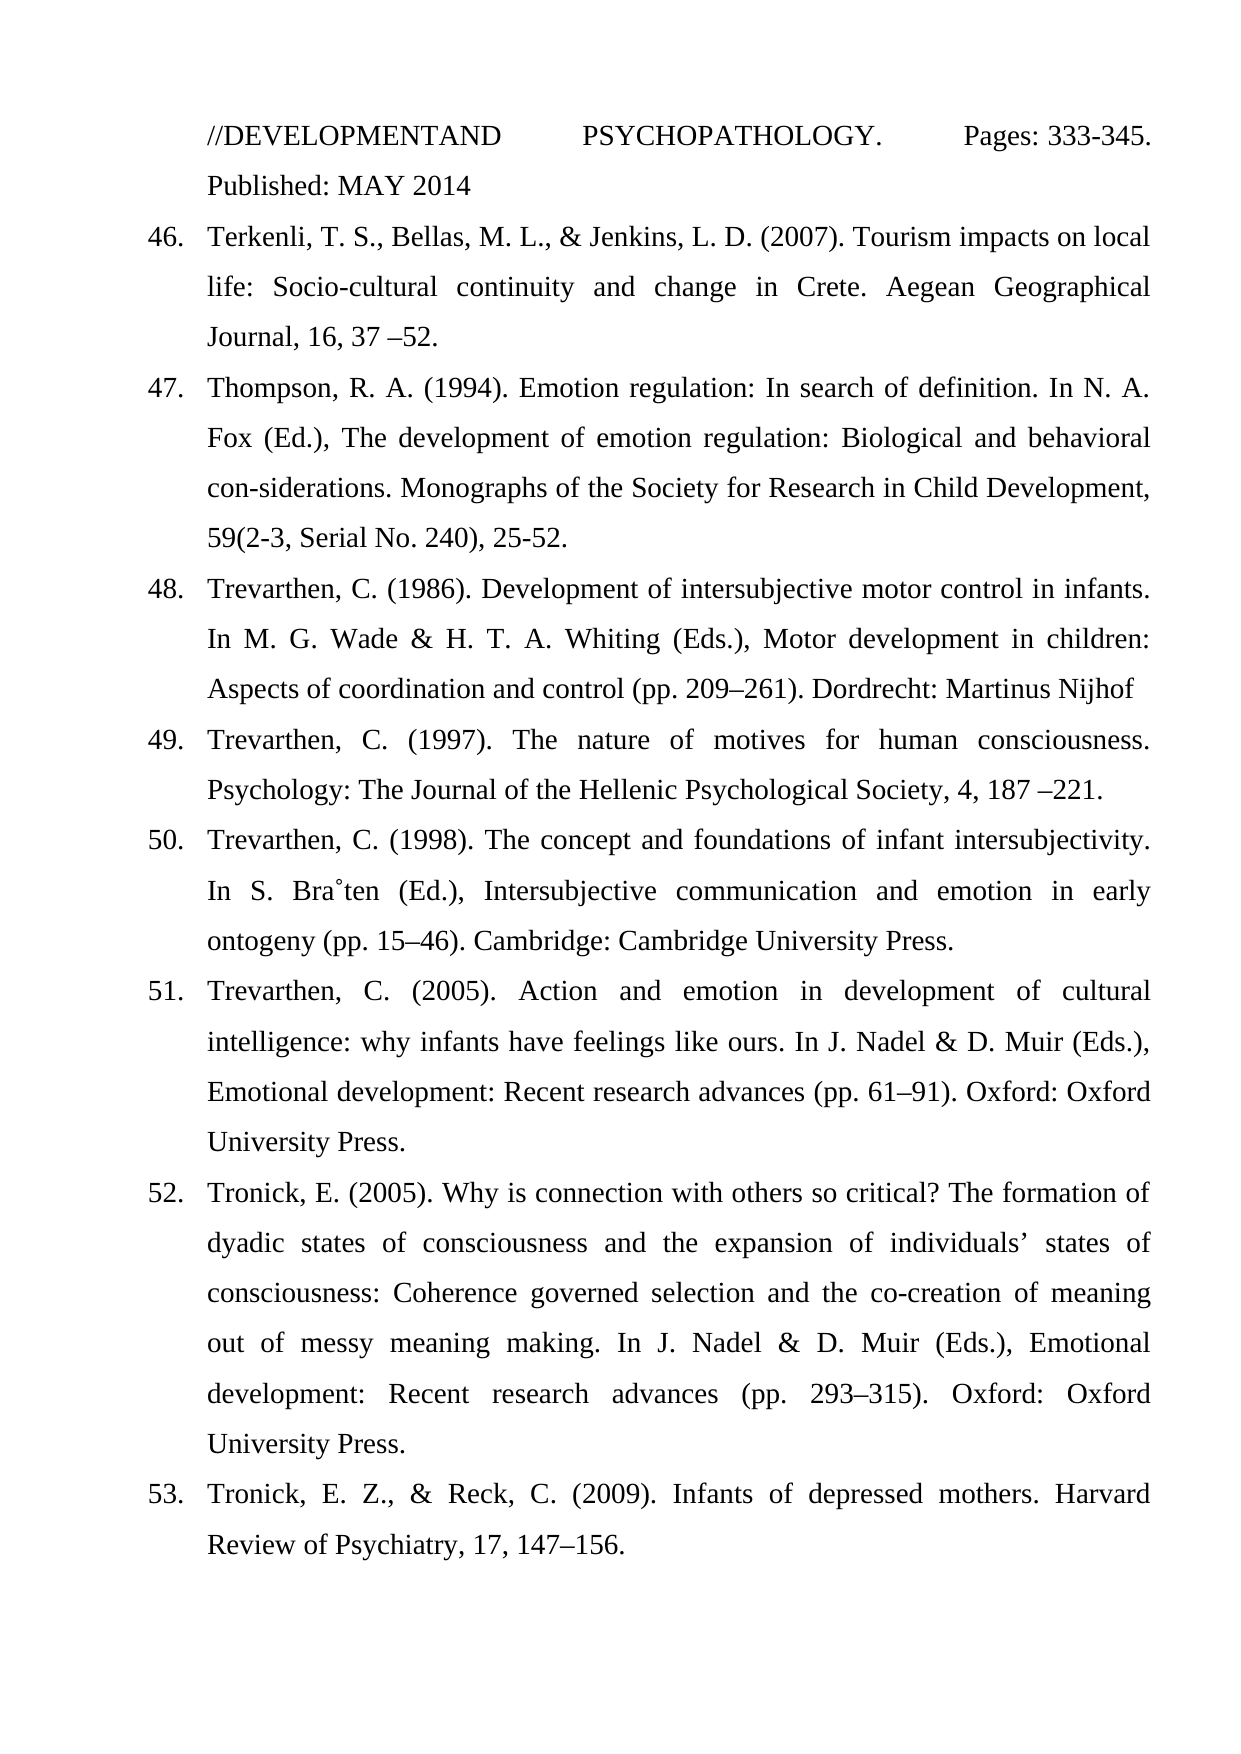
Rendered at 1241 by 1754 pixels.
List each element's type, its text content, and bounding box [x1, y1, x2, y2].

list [148, 118, 1152, 202]
list Trevarthen, C. (1997). The nature of motives for human consciousness. Psychology: The Journal of the Hellenic Psychological Society, 4, 187 –221. [148, 722, 1152, 806]
list Terkenli, T. S., Bellas, M. L., & Jenkins, L. D. (2007). Tourism impacts on local life: Socio-cultural continuity and change in Crete. Aegean Geographical Journal, 16, 37 –52. [148, 219, 1152, 353]
list Trevarthen, C. (1986). Development of intersubjective motor control in infants. In M. G. Wade & H. T. A. Whiting (Eds.), Motor development in children: Aspects of coordination and control (pp. 209–261). Dordrecht: Martinus Nijhof [148, 571, 1152, 705]
list Tronick, E. (2005). Why is connection with others so critical? The formation of dyadic states of consciousness and the expansion of individuals’ states of consciousness: Coherence governed selection and the co-creation of meaning out of messy meaning making. In J. Nadel & D. Muir (Eds.), Emotional development: Recent research advances (pp. 293–315). Oxford: Oxford University Press. [148, 1175, 1152, 1460]
list Trevarthen, C. (2005). Action and emotion in development of cultural intelligence: why infants have feelings like ours. In J. Nadel & D. Muir (Eds.), Emotional development: Recent research advances (pp. 61–91). Oxford: Oxford University Press. [148, 973, 1152, 1158]
list Thompson, R. A. (1994). Emotion regulation: In search of definition. In N. A. Fox (Ed.), The development of emotion regulation: Biological and behavioral con-siderations. Monographs of the Society for Research in Child Development, 59(2-3, Serial No. 240), 25-52. [148, 370, 1152, 554]
list Trevarthen, C. (1998). The concept and foundations of infant intersubjectivity. In S. Bra˚ten (Ed.), Intersubjective communication and emotion in early ontogeny (pp. 15–46). Cambridge: Cambridge University Press. [148, 822, 1152, 957]
list Tronick, E. Z., & Reck, C. (2009). Infants of depressed mothers. Harvard Review of Psychiatry, 17, 147–156. [148, 1477, 1152, 1560]
